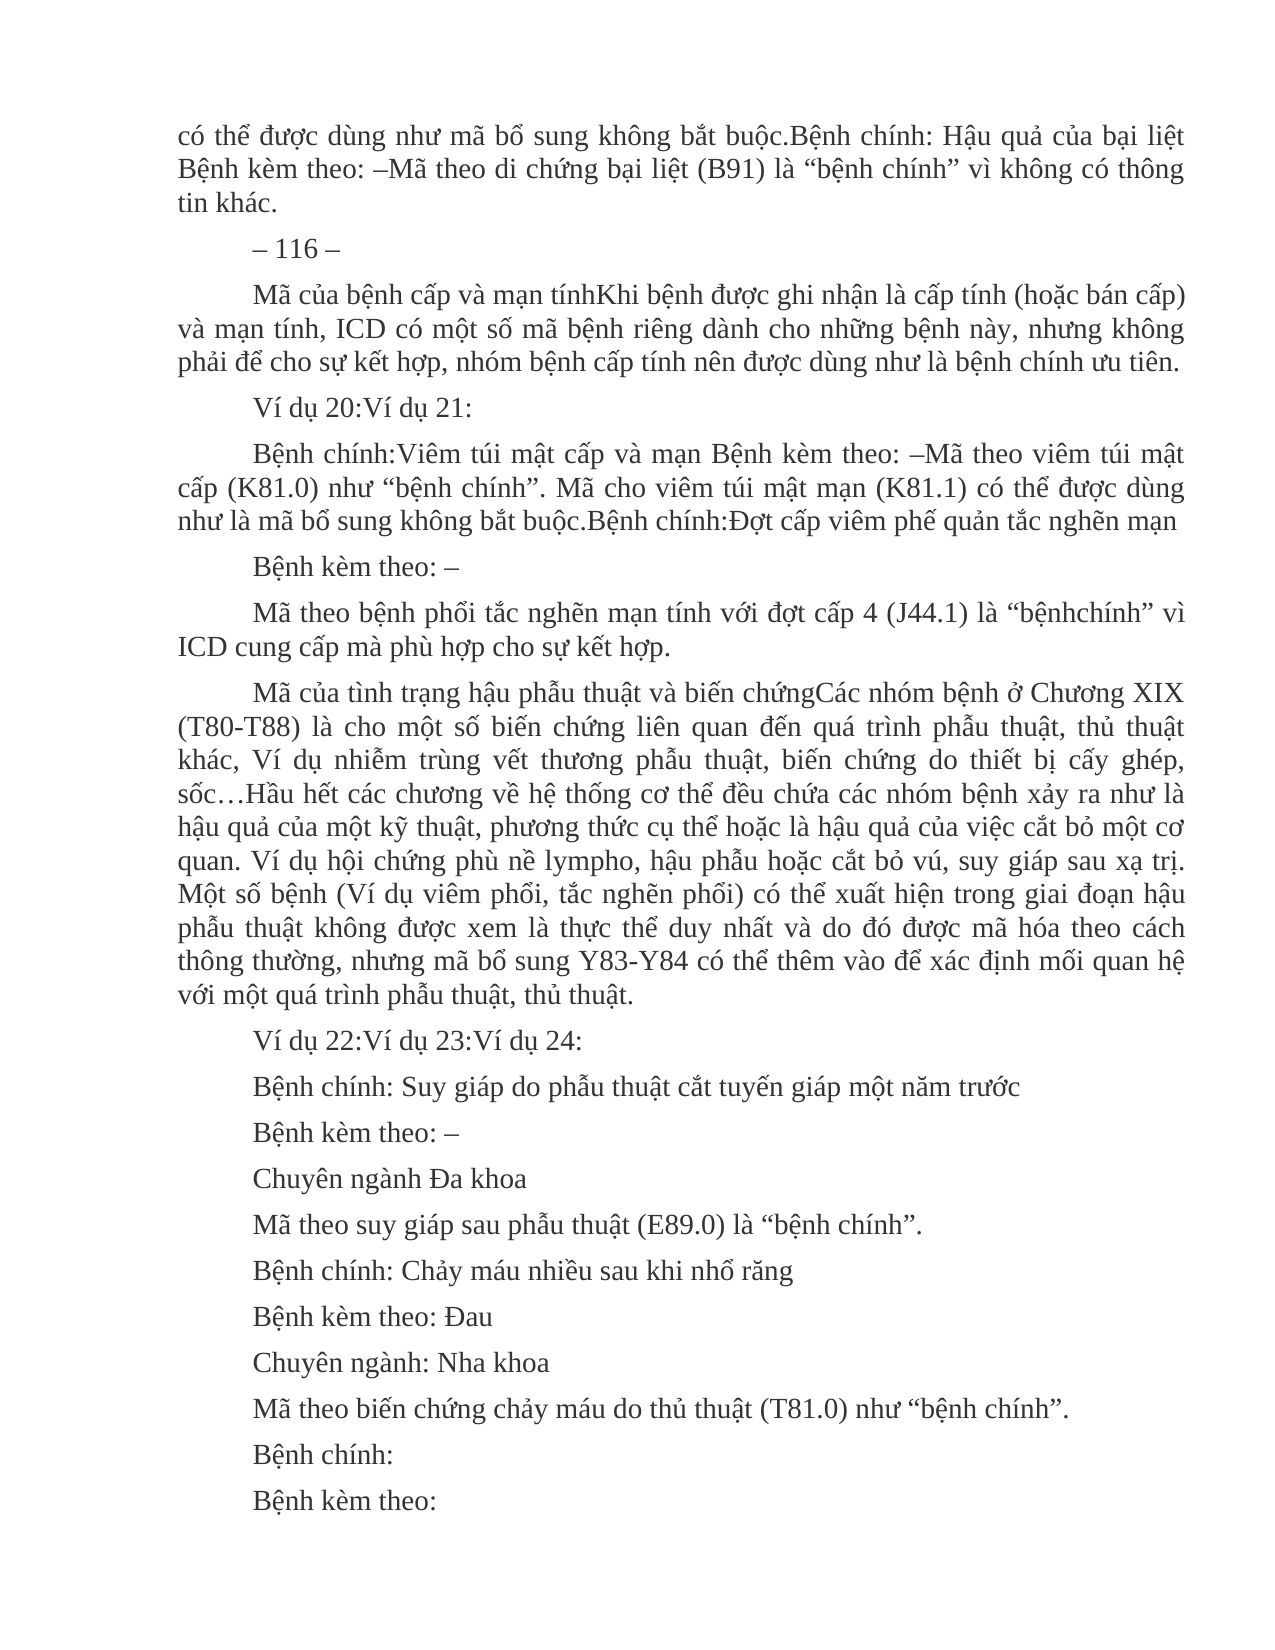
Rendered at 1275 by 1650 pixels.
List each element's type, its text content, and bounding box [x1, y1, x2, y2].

text Chuyên ngành: Nha khoa [177, 1345, 1186, 1379]
text Bệnh chính:Viêm túi mật cấp và mạn Bệnh kèm theo: –Mã theo viêm túi mật cấp (K81.0) như “bệnh chính”. Mã cho viêm túi mật mạn (K81.1) có thể được dùng như là mã bổ sung không bắt buộc.Bệnh chính:Đợt cấp viêm phế quản tắc nghẽn mạn [177, 436, 1186, 537]
text Mã theo suy giáp sau phẫu thuật (E89.0) là “bệnh chính”. [177, 1207, 1186, 1241]
text Mã theo bệnh phổi tắc nghẽn mạn tính với đợt cấp 4 (J44.1) là “bệnhchính” vì ICD cung cấp mà phù hợp cho sự kết hợp. [177, 596, 1186, 663]
text Ví dụ 22:Ví dụ 23:Ví dụ 24: [177, 1023, 1186, 1057]
text Bệnh chính: [177, 1437, 1186, 1471]
text Bệnh chính: Suy giáp do phẫu thuật cắt tuyến giáp một năm trước [177, 1069, 1186, 1103]
text Bệnh kèm theo: [177, 1483, 1186, 1517]
text – 116 – [177, 231, 1186, 265]
text Mã của bệnh cấp và mạn tínhKhi bệnh được ghi nhận là cấp tính (hoặc bán cấp) và mạn tính, ICD có một số mã bệnh riêng dành cho những bệnh này, nhưng không phải để cho sự kết hợp, nhóm bệnh cấp tính nên được dùng như là bệnh chính ưu tiên. [177, 277, 1186, 378]
text Bệnh kèm theo: Đau [177, 1299, 1186, 1333]
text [177, 118, 1186, 219]
text Mã theo biến chứng chảy máu do thủ thuật (T81.0) như “bệnh chính”. [177, 1391, 1186, 1425]
text Ví dụ 20:Ví dụ 21: [177, 390, 1186, 424]
text Chuyên ngành Đa khoa [177, 1161, 1186, 1195]
text Bệnh kèm theo: – [177, 549, 1186, 583]
text Mã của tình trạng hậu phẫu thuật và biến chứngCác nhóm bệnh ở Chương XIX (T80-T88) là cho một số biến chứng liên quan đến quá trình phẫu thuật, thủ thuật khác, Ví dụ nhiễm trùng vết thương phẫu thuật, biến chứng do thiết bị cấy ghép, sốc…Hầu hết các chương về hệ thống cơ thể đều chứa các nhóm bệnh xảy ra như là hậu quả của một kỹ thuật, phương thức cụ thể hoặc là hậu quả của việc cắt bỏ một cơ quan. Ví dụ hội chứng phù nề lympho, hậu phẫu hoặc cắt bỏ vú, suy giáp sau xạ trị. Một số bệnh (Ví dụ viêm phổi, tắc nghẽn phổi) có thể xuất hiện trong giai đoạn hậu phẫu thuật không được xem là thực thể duy nhất và do đó được mã hóa theo cách thông thường, nhưng mã bổ sung Y83-Y84 có thể thêm vào để xác định mối quan hệ với một quá trình phẫu thuật, thủ thuật. [177, 675, 1186, 1011]
text Bệnh chính: Chảy máu nhiều sau khi nhổ răng [177, 1253, 1186, 1287]
text Bệnh kèm theo: – [177, 1115, 1186, 1149]
